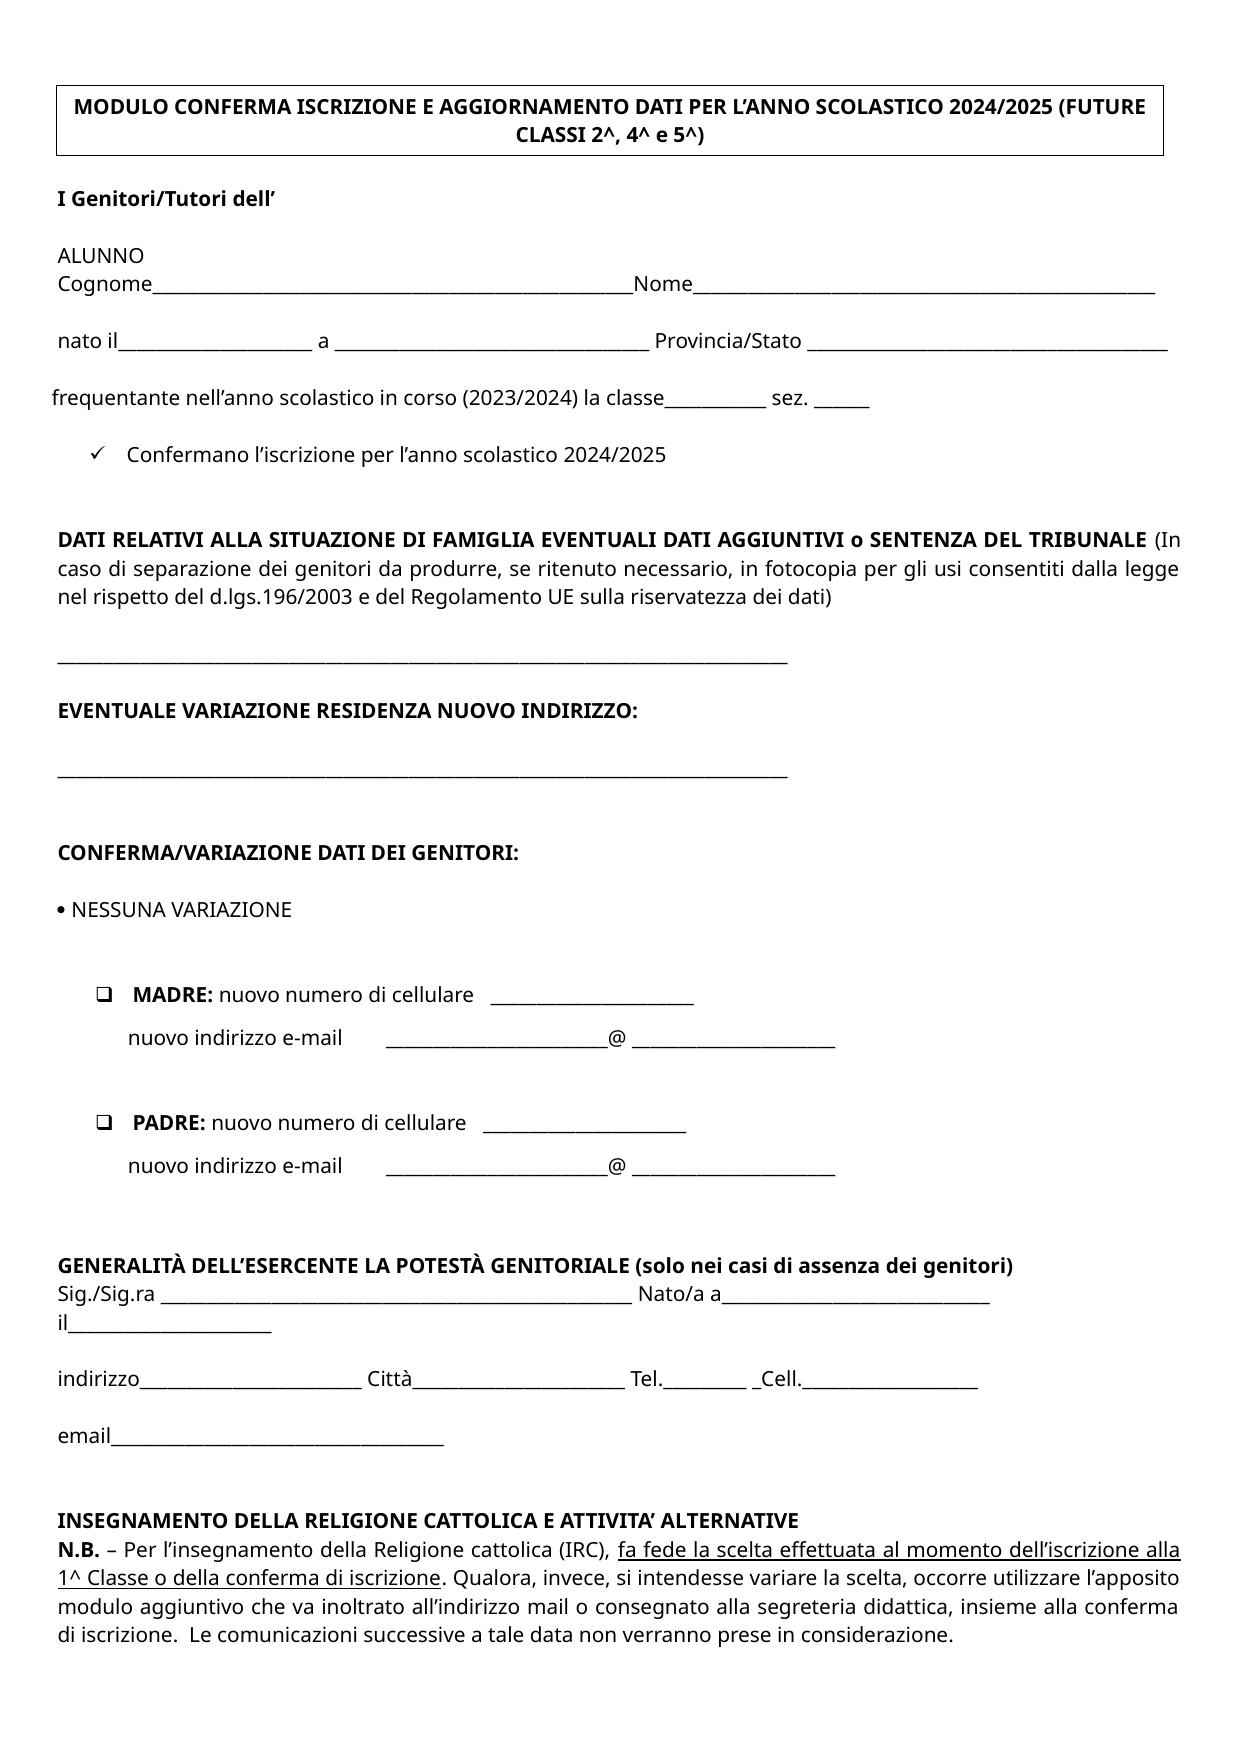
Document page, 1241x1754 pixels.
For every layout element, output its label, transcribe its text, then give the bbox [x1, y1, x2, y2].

text nato il_____________________ a __________________________________ Provincia/Stato _______________________________________ [57, 326, 1240, 355]
text Cognome____________________________________________________Nome__________________________________________________ [57, 269, 1240, 298]
text DATI RELATIVI ALLA SITUAZIONE DI FAMIGLIA EVENTUALI DATI AGGIUNTIVI o SENTENZA DEL TRIBUNALE (In caso di separazione dei genitori da produrre, se ritenuto necessario, in fotocopia per gli usi consentiti dalla legge nel rispetto del d.lgs.196/2003 e del Regolamento UE sulla riservatezza dei dati) [57, 526, 1181, 611]
text email____________________________________ [57, 1421, 1181, 1450]
text _______________________________________________________________________________ [57, 639, 1181, 668]
text I Genitori/Tutori dell’ [57, 184, 1181, 213]
text indirizzo________________________ Città_______________________ Tel._________ _Cell.___________________ [57, 1364, 1181, 1393]
text INSEGNAMENTO DELLA RELIGIONE CATTOLICA E ATTIVITA’ ALTERNATIVE [57, 1507, 1181, 1535]
text CONFERMA/VARIAZIONE DATI DEI GENITORI: [57, 838, 1181, 867]
text _______________________________________________________________________________ [57, 753, 1181, 781]
text Sig./Sig.ra ___________________________________________________ Nato/a a_____________________________ il______________________ [57, 1279, 1181, 1336]
table_header MODULO CONFERMA ISCRIZIONE E AGGIORNAMENTO DATI PER L’ANNO SCOLASTICO 2024/2025 (FUTURE CLASSI 2^, 4^ e 5^) [57, 86, 1163, 155]
list MADRE: nuovo numero di cellulare ______________________ [95, 981, 1181, 1009]
text N.B. – Per l’insegnamento della Religione cattolica (IRC), fa fede la scelta effettuata al momento dell’iscrizione alla 1^ Classe o della conferma di iscrizione. Qualora, invece, si intendesse variare la scelta, occorre utilizzare l’apposito modulo aggiuntivo che va inoltrato all’indirizzo mail o consegnato alla segreteria didattica, insieme alla conferma di iscrizione. Le comunicazioni successive a tale data non verranno prese in considerazione. [57, 1535, 1181, 1649]
text nuovo indirizzo e-mail ________________________@ ______________________ [57, 1023, 1181, 1052]
text EVENTUALE VARIAZIONE RESIDENZA NUOVO INDIRIZZO: [57, 696, 1181, 724]
text nuovo indirizzo e-mail ________________________@ ______________________ [57, 1151, 1181, 1179]
text ALUNNO [57, 241, 1181, 269]
text NESSUNA VARIAZIONE [57, 895, 1181, 924]
list PADRE: nuovo numero di cellulare ______________________ [95, 1108, 1181, 1137]
text frequentante nell’anno scolastico in corso (2023/2024) la classe___________ sez. ______ [51, 383, 1240, 412]
list Confermano l’iscrizione per l’anno scolastico 2024/2025 [89, 440, 1240, 469]
text GENERALITÀ DELL’ESERCENTE LA POTESTÀ GENITORIALE (solo nei casi di assenza dei genitori) [57, 1251, 1181, 1279]
